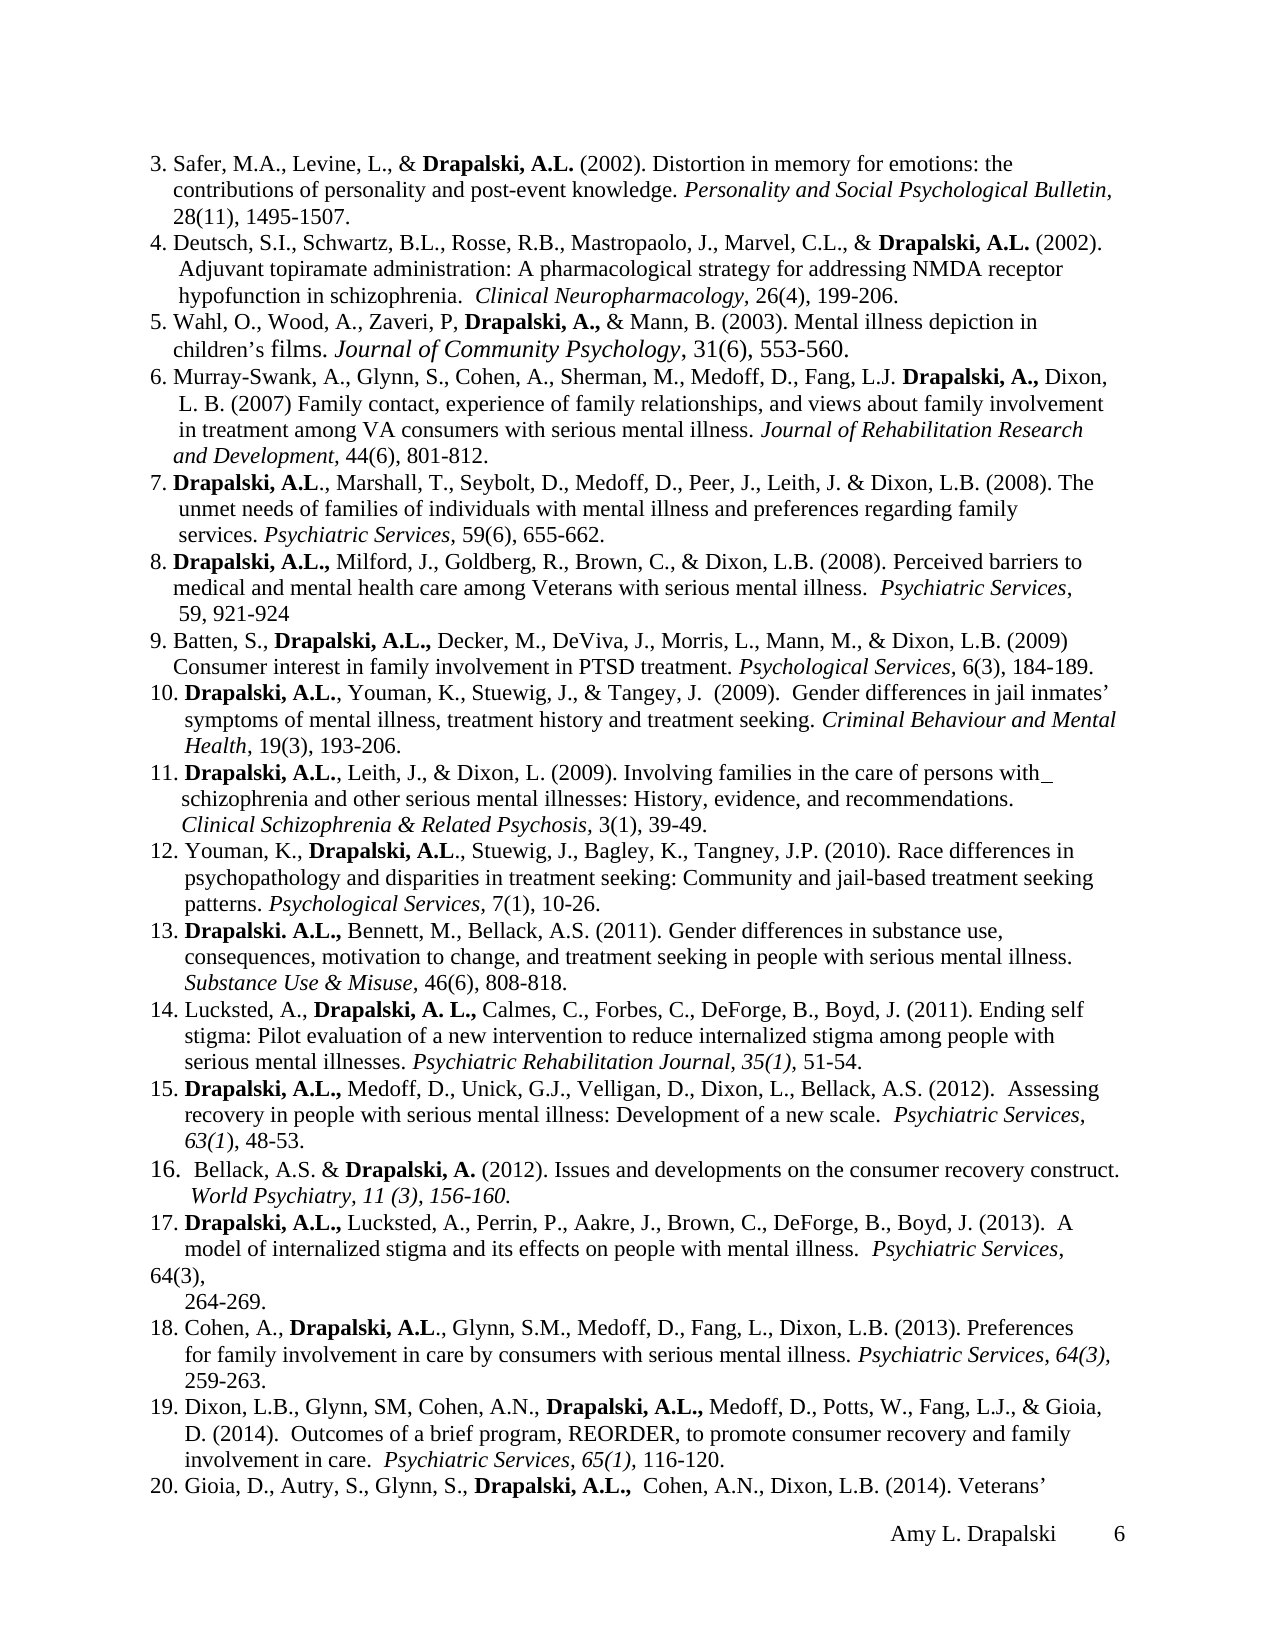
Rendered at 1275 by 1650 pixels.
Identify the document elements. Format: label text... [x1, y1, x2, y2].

text 15. Drapalski, A.L., Medoff, D., Unick, G.J., Velligan, D., Dixon, L., Bellack, A.S. (2012). Assessing [150, 1075, 1125, 1101]
text 14. Lucksted, A., Drapalski, A. L., Calmes, C., Forbes, C., DeForge, B., Boyd, J. (2011). Ending self [150, 996, 1125, 1022]
text Consumer interest in family involvement in PTSD treatment. Psychological Services, 6(3), 184-189. [150, 653, 1125, 679]
text consequences, motivation to change, and treatment seeking in people with serious mental illness. [150, 943, 1125, 969]
text 9. Batten, S., Drapalski, A.L., Decker, M., DeViva, J., Morris, L., Mann, M., & Dixon, L.B. (2009) [150, 627, 1125, 653]
text 19. Dixon, L.B., Glynn, SM, Cohen, A.N., Drapalski, A.L., Medoff, D., Potts, W., Fang, L.J., & Gioia, [150, 1393, 1125, 1420]
text 259-263. [150, 1367, 1125, 1393]
text 3. Safer, M.A., Levine, L., & Drapalski, A.L. (2002). Distortion in memory for emotions: the [150, 150, 1125, 176]
text and Development, 44(6), 801-812. [150, 442, 1125, 469]
text 20. Gioia, D., Autry, S., Glynn, S., Drapalski, A.L., Cohen, A.N., Dixon, L.B. (2014). Veterans’ [150, 1472, 1125, 1499]
text recovery in people with serious mental illness: Development of a new scale. Psychiatric Services, [150, 1101, 1125, 1127]
text 11. Drapalski, A.L., Leith, J., & Dixon, L. (2009). Involving families in the care of persons with [150, 758, 1125, 785]
text 12. Youman, K., Drapalski, A.L., Stuewig, J., Bagley, K., Tangney, J.P. (2010). Race differences in [150, 838, 1125, 864]
text Substance Use & Misuse, 46(6), 808-818. [150, 969, 1125, 996]
text 264-269. [150, 1288, 1125, 1314]
text patterns. Psychological Services, 7(1), 10-26. [150, 890, 1125, 917]
text 63(1), 48-53. [150, 1127, 1125, 1154]
text model of internalized stigma and its effects on people with mental illness. Psychiatric Services, 64(3), [150, 1235, 1125, 1288]
text 17. Drapalski, A.L., Lucksted, A., Perrin, P., Aakre, J., Brown, C., DeForge, B., Boyd, J. (2013). A [150, 1209, 1125, 1235]
text stigma: Pilot evaluation of a new intervention to reduce internalized stigma among people with [150, 1022, 1125, 1048]
text 16. Bellack, A.S. & Drapalski, A. (2012). Issues and developments on the consumer recovery construct. [150, 1154, 1125, 1183]
text serious mental illnesses. Psychiatric Rehabilitation Journal, 35(1), 51-54. [150, 1048, 1125, 1075]
text unmet needs of families of individuals with mental illness and preferences regarding family [150, 495, 1125, 521]
text psychopathology and disparities in treatment seeking: Community and jail-based treatment seeking [150, 864, 1125, 890]
text 59, 921-924 [150, 600, 1125, 627]
text 8. Drapalski, A.L., Milford, J., Goldberg, R., Brown, C., & Dixon, L.B. (2008). Perceived barriers to [150, 548, 1125, 574]
text L. B. (2007) Family contact, experience of family relationships, and views about family involvement [150, 389, 1125, 416]
text Health, 19(3), 193-206. [150, 732, 1125, 758]
text symptoms of mental illness, treatment history and treatment seeking. Criminal Behaviour and Mental [150, 706, 1125, 732]
text services. Psychiatric Services, 59(6), 655-662. [150, 521, 1125, 548]
text 10. Drapalski, A.L., Youman, K., Stuewig, J., & Tangey, J. (2009). Gender differences in jail inmates’ [150, 679, 1125, 706]
text 7. Drapalski, A.L., Marshall, T., Seybolt, D., Medoff, D., Peer, J., Leith, J. & Dixon, L.B. (2008). The [150, 469, 1125, 495]
text 18. Cohen, A., Drapalski, A.L., Glynn, S.M., Medoff, D., Fang, L., Dixon, L.B. (2013). Preferences [150, 1314, 1125, 1341]
text 6. Murray-Swank, A., Glynn, S., Cohen, A., Sherman, M., Medoff, D., Fang, L.J. Drapalski, A., Dixon, [150, 363, 1125, 389]
text World Psychiatry, 11 (3), 156-160. [150, 1183, 1125, 1209]
text 5. Wahl, O., Wood, A., Zaveri, P, Drapalski, A., & Mann, B. (2003). Mental illness depiction in [150, 308, 1125, 334]
text children’s films. Journal of Community Psychology, 31(6), 553-560. [150, 334, 1125, 363]
text in treatment among VA consumers with serious mental illness. Journal of Rehabilitation Research [150, 416, 1125, 442]
text Clinical Schizophrenia & Related Psychosis, 3(1), 39-49. [150, 811, 1125, 838]
text contributions of personality and post-event knowledge. Personality and Social Psychological Bulletin, [150, 176, 1125, 203]
text 13. Drapalski. A.L., Bennett, M., Bellack, A.S. (2011). Gender differences in substance use, [150, 917, 1125, 943]
text hypofunction in schizophrenia. Clinical Neuropharmacology, 26(4), 199-206. [150, 282, 1125, 308]
text 28(11), 1495-1507. [150, 203, 1125, 229]
text medical and mental health care among Veterans with serious mental illness. Psychiatric Services, [150, 574, 1125, 600]
text D. (2014). Outcomes of a brief program, REORDER, to promote consumer recovery and family [150, 1420, 1125, 1446]
text involvement in care. Psychiatric Services, 65(1), 116-120. [150, 1446, 1125, 1472]
text 4. Deutsch, S.I., Schwartz, B.L., Rosse, R.B., Mastropaolo, J., Marvel, C.L., & Drapalski, A.L. (2002). [150, 229, 1125, 255]
text Adjuvant topiramate administration: A pharmacological strategy for addressing NMDA receptor [150, 255, 1125, 282]
text for family involvement in care by consumers with serious mental illness. Psychiatric Services, 64(3), [150, 1341, 1125, 1367]
text schizophrenia and other serious mental illnesses: History, evidence, and recommendations. [150, 785, 1125, 811]
